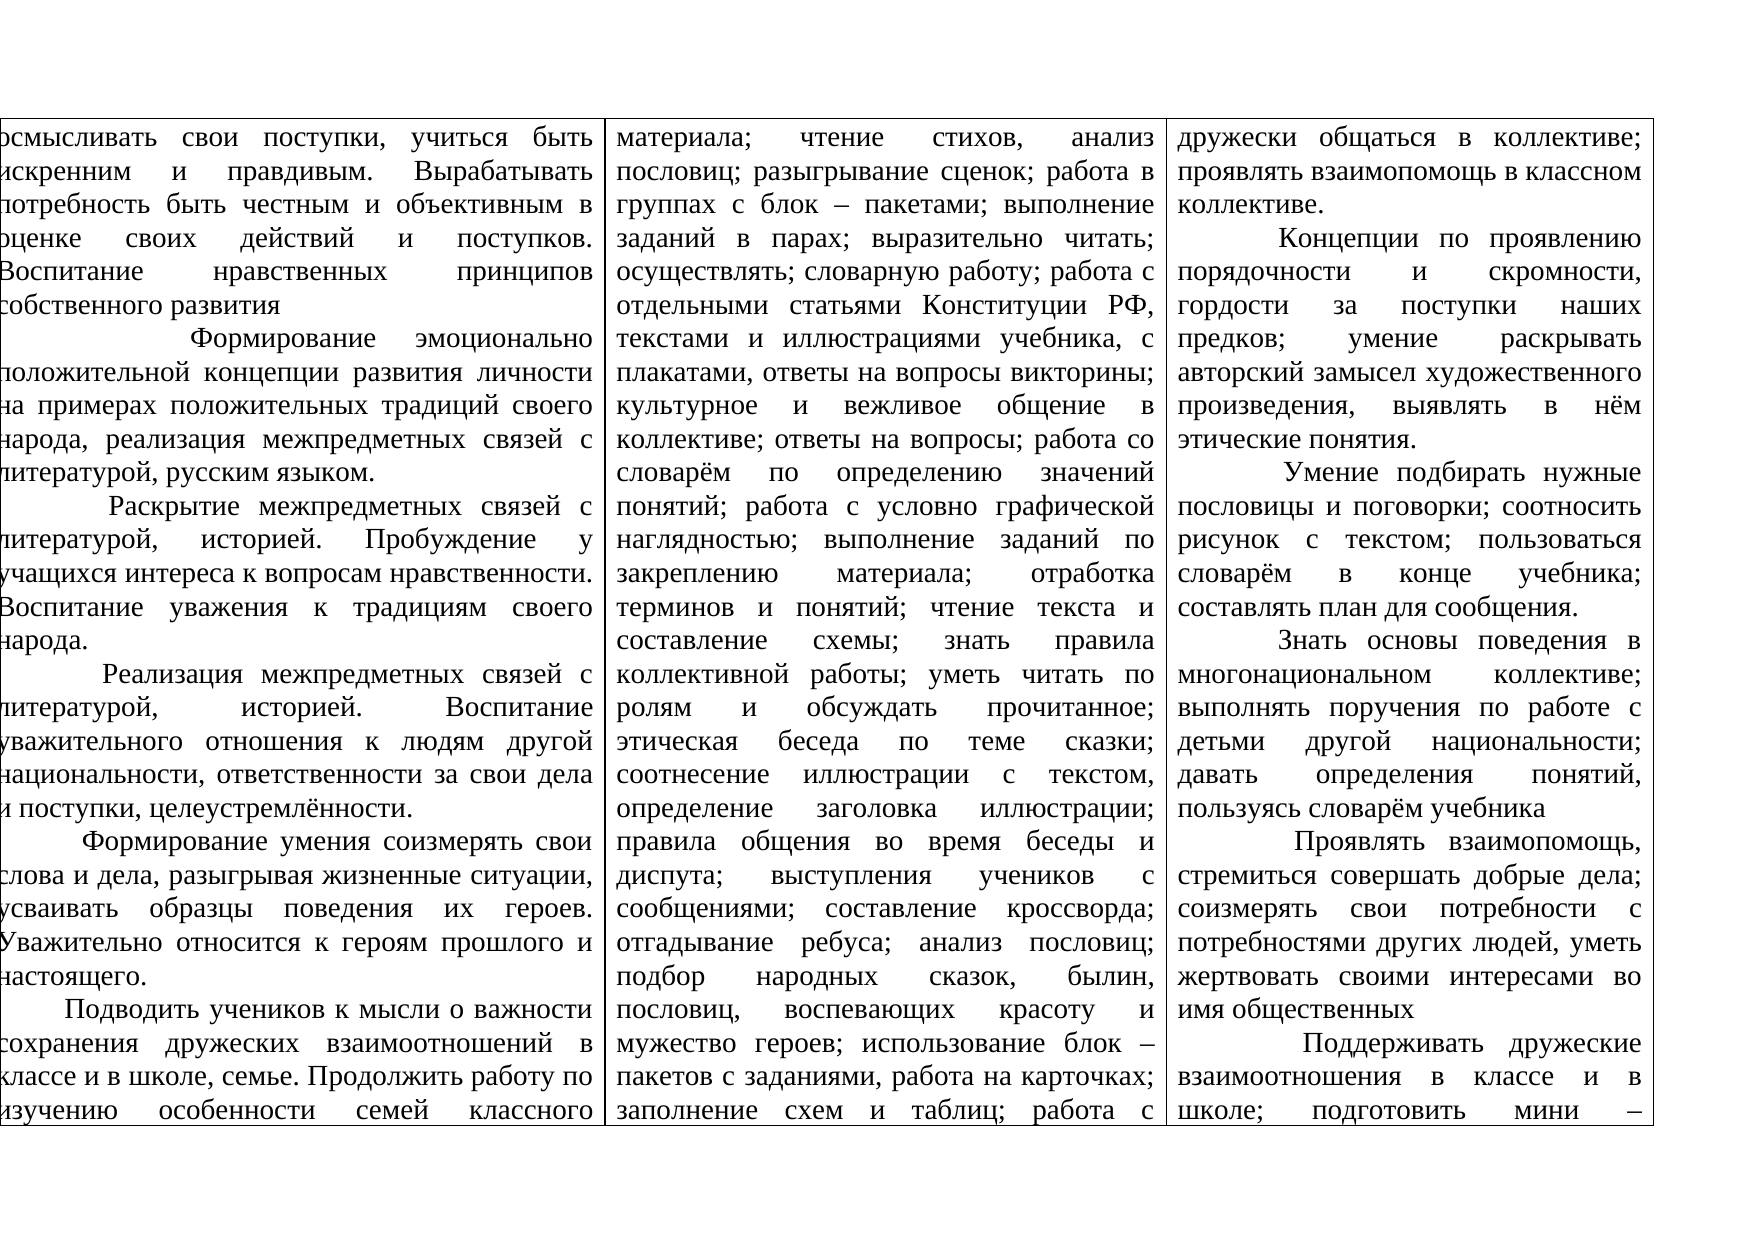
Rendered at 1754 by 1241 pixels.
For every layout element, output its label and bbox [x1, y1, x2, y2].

table_cell [1, 119, 604, 1125]
table_cell [606, 119, 1166, 1125]
table_cell [1167, 119, 1653, 1125]
